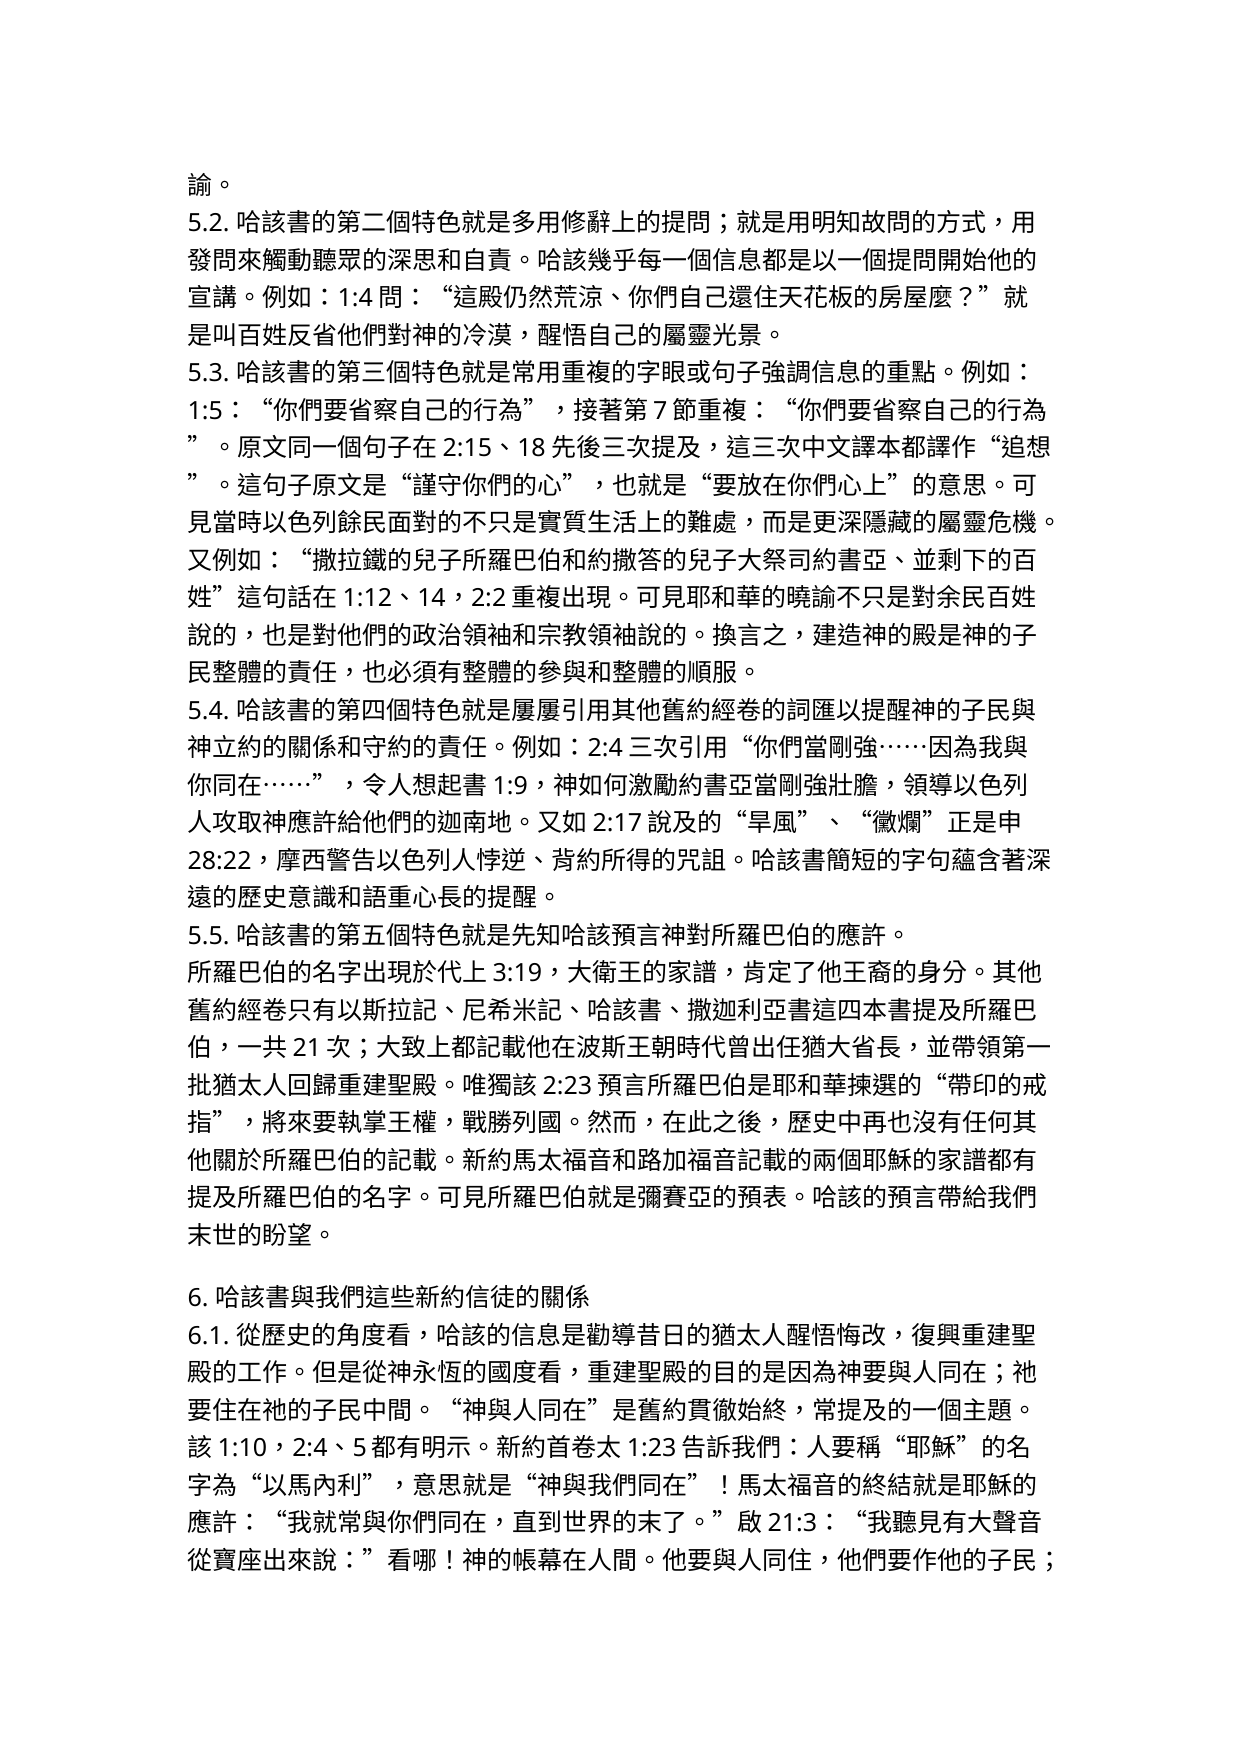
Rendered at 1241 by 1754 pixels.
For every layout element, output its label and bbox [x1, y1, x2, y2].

text [187, 1277, 1053, 1577]
text [187, 164, 1053, 1252]
